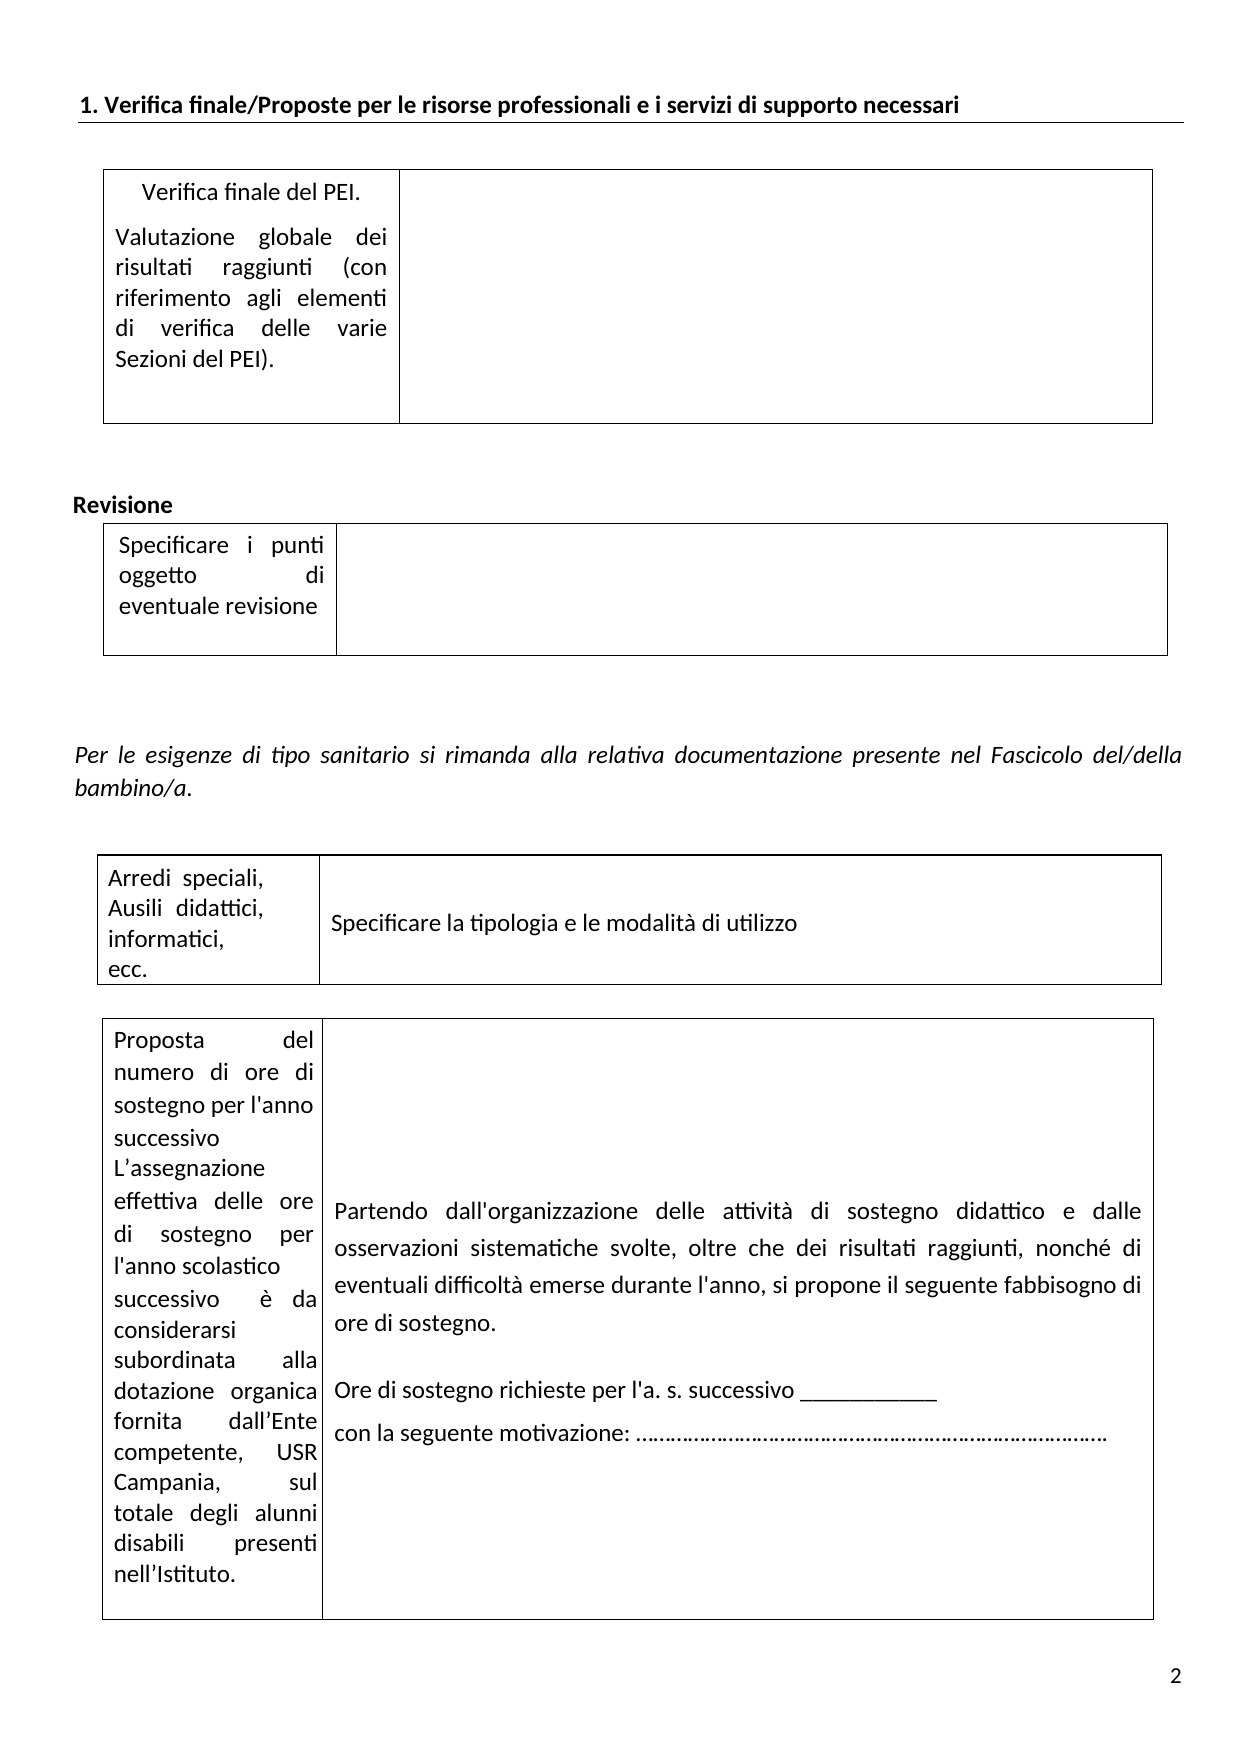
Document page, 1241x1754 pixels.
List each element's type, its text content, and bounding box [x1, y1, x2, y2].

text 1. Verifica finale/Proposte per le risorse professionali e i servizi di supporto necessari [79, 89, 1187, 119]
table_header Specificare i punti oggetto di eventuale revisione [104, 524, 336, 655]
table_header Partendo dall'organizzazione delle attività di sostegno didattico e dalle osservazioni sistematiche svolte, oltre che dei risultati raggiunti, nonché di eventuali difficoltà emerse durante l'anno, si propone il seguente fabbisogno di ore di sostegno. Ore di sostegno richieste per l'a. s. successivo ___________ con la seguente motivazione: ………………………………………………………………………. [323, 1019, 1153, 1619]
table_header Arredi speciali, Ausili didattici, informatici, ecc. [98, 856, 319, 984]
table_header [337, 524, 1167, 655]
table_header Proposta del numero di ore di sostegno per l'anno successivo L’assegnazione effettiva delle ore di sostegno per l'anno scolastico successivo è da considerarsi subordinata alla dotazione organica fornita dall’Ente competente, USR Campania, sul totale degli alunni disabili presenti nell’Istituto. [103, 1019, 322, 1619]
text Per le esigenze di tipo sanitario si rimanda alla relativa documentazione presente nel Fascicolo del/della bambino/a. [74, 739, 1187, 802]
table_header Specificare la tipologia e le modalità di utilizzo [320, 856, 1161, 984]
table_header [400, 170, 1152, 423]
table_header Verifica finale del PEI. Valutazione globale dei risultati raggiunti (con riferimento agli elementi di verifica delle varie Sezioni del PEI). [104, 170, 399, 423]
text Revisione [73, 489, 1187, 520]
